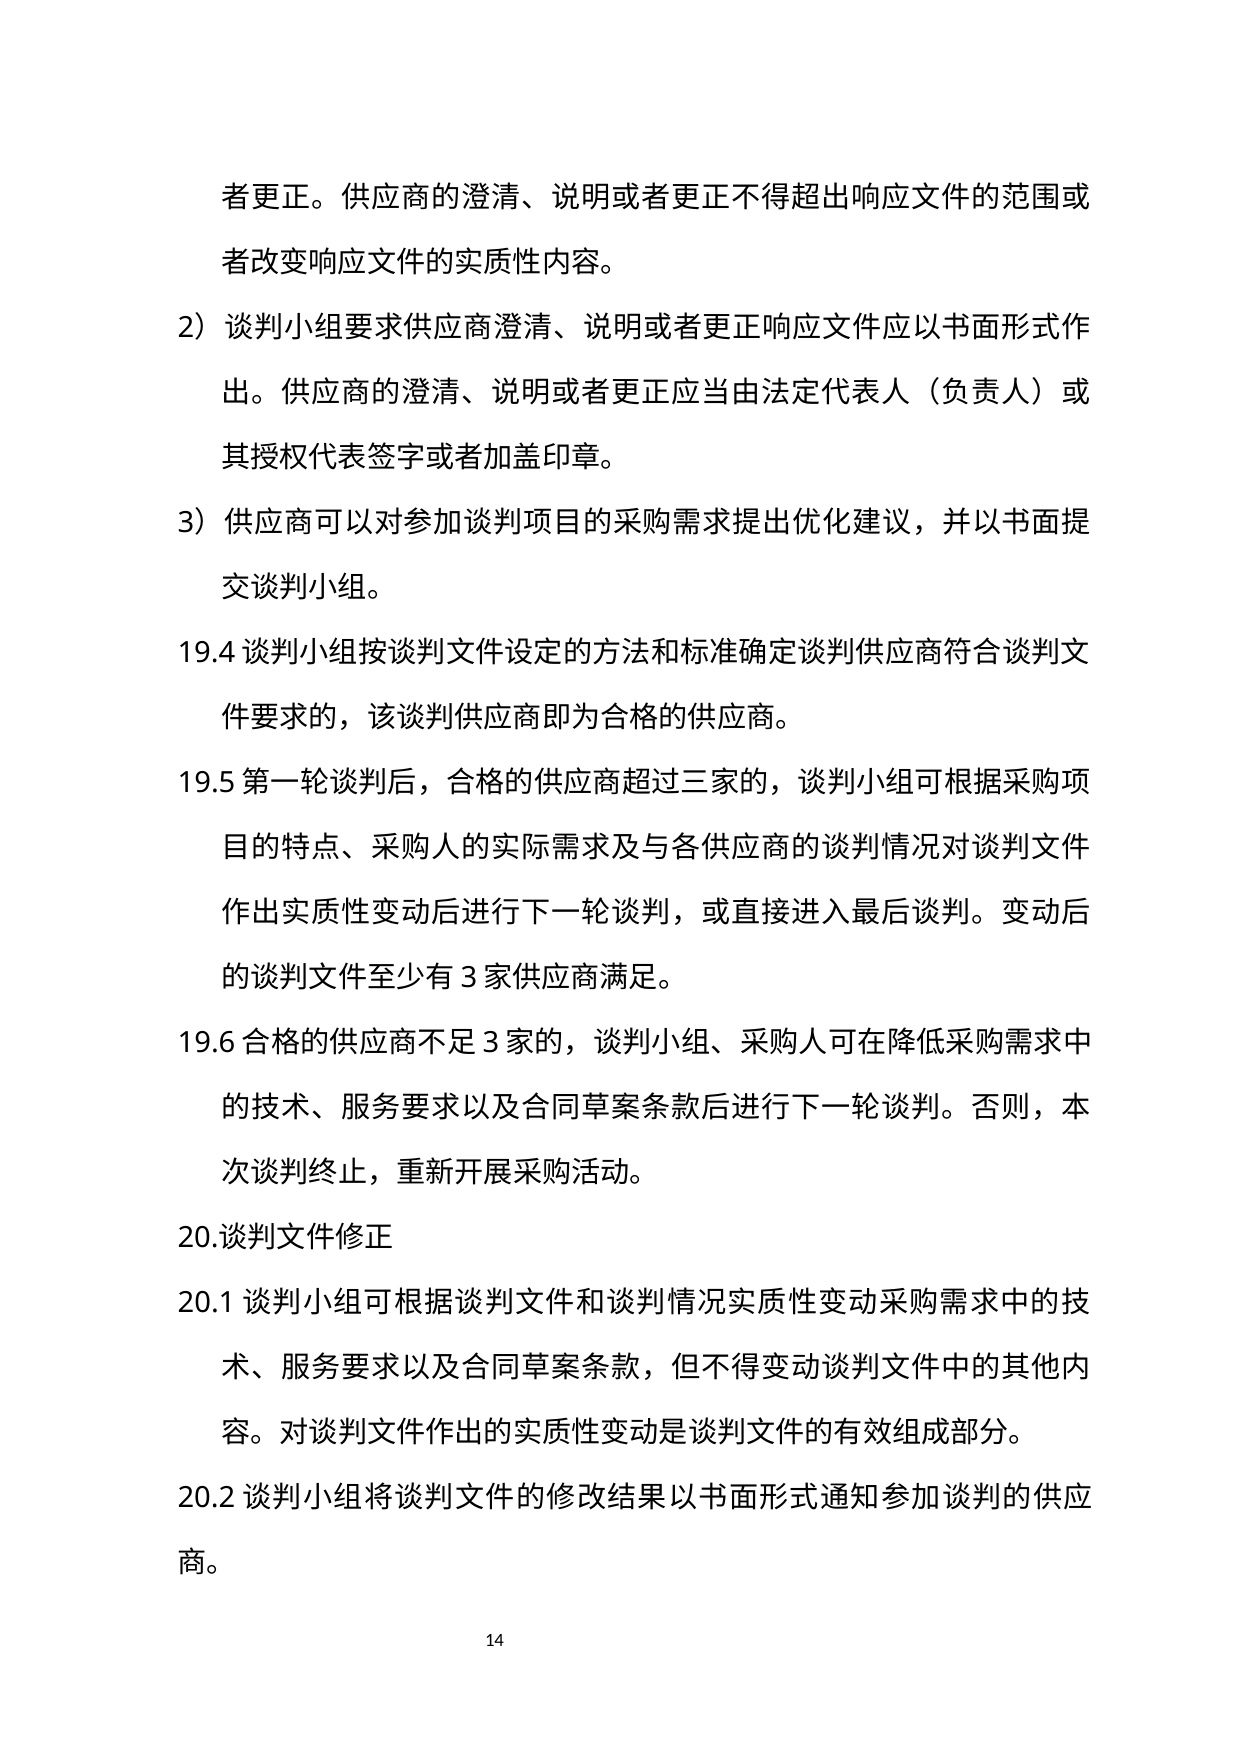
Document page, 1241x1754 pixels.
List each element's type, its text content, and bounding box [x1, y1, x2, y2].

text 19.6合格的供应商不足3家的，谈判小组、采购人可在降低采购需求中的技术、服务要求以及合同草案条款后进行下一轮谈判。否则，本次谈判终止，重新开展采购活动。 [177, 1007, 1092, 1202]
text 20.1谈判小组可根据谈判文件和谈判情况实质性变动采购需求中的技术、服务要求以及合同草案条款，但不得变动谈判文件中的其他内容。对谈判文件作出的实质性变动是谈判文件的有效组成部分。 [177, 1267, 1092, 1462]
text 20.2谈判小组将谈判文件的修改结果以书面形式通知参加谈判的供应商。 [177, 1462, 1092, 1592]
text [177, 162, 1092, 292]
text 19.4谈判小组按谈判文件设定的方法和标准确定谈判供应商符合谈判文件要求的，该谈判供应商即为合格的供应商。 [177, 617, 1092, 747]
text 3）供应商可以对参加谈判项目的采购需求提出优化建议，并以书面提交谈判小组。 [177, 487, 1092, 617]
text 19.5第一轮谈判后，合格的供应商超过三家的，谈判小组可根据采购项目的特点、采购人的实际需求及与各供应商的谈判情况对谈判文件作出实质性变动后进行下一轮谈判，或直接进入最后谈判。变动后的谈判文件至少有3家供应商满足。 [177, 747, 1092, 1007]
text 2）谈判小组要求供应商澄清、说明或者更正响应文件应以书面形式作出。供应商的澄清、说明或者更正应当由法定代表人（负责人）或其授权代表签字或者加盖印章。 [177, 292, 1092, 487]
text 20.谈判文件修正 [177, 1202, 1092, 1267]
